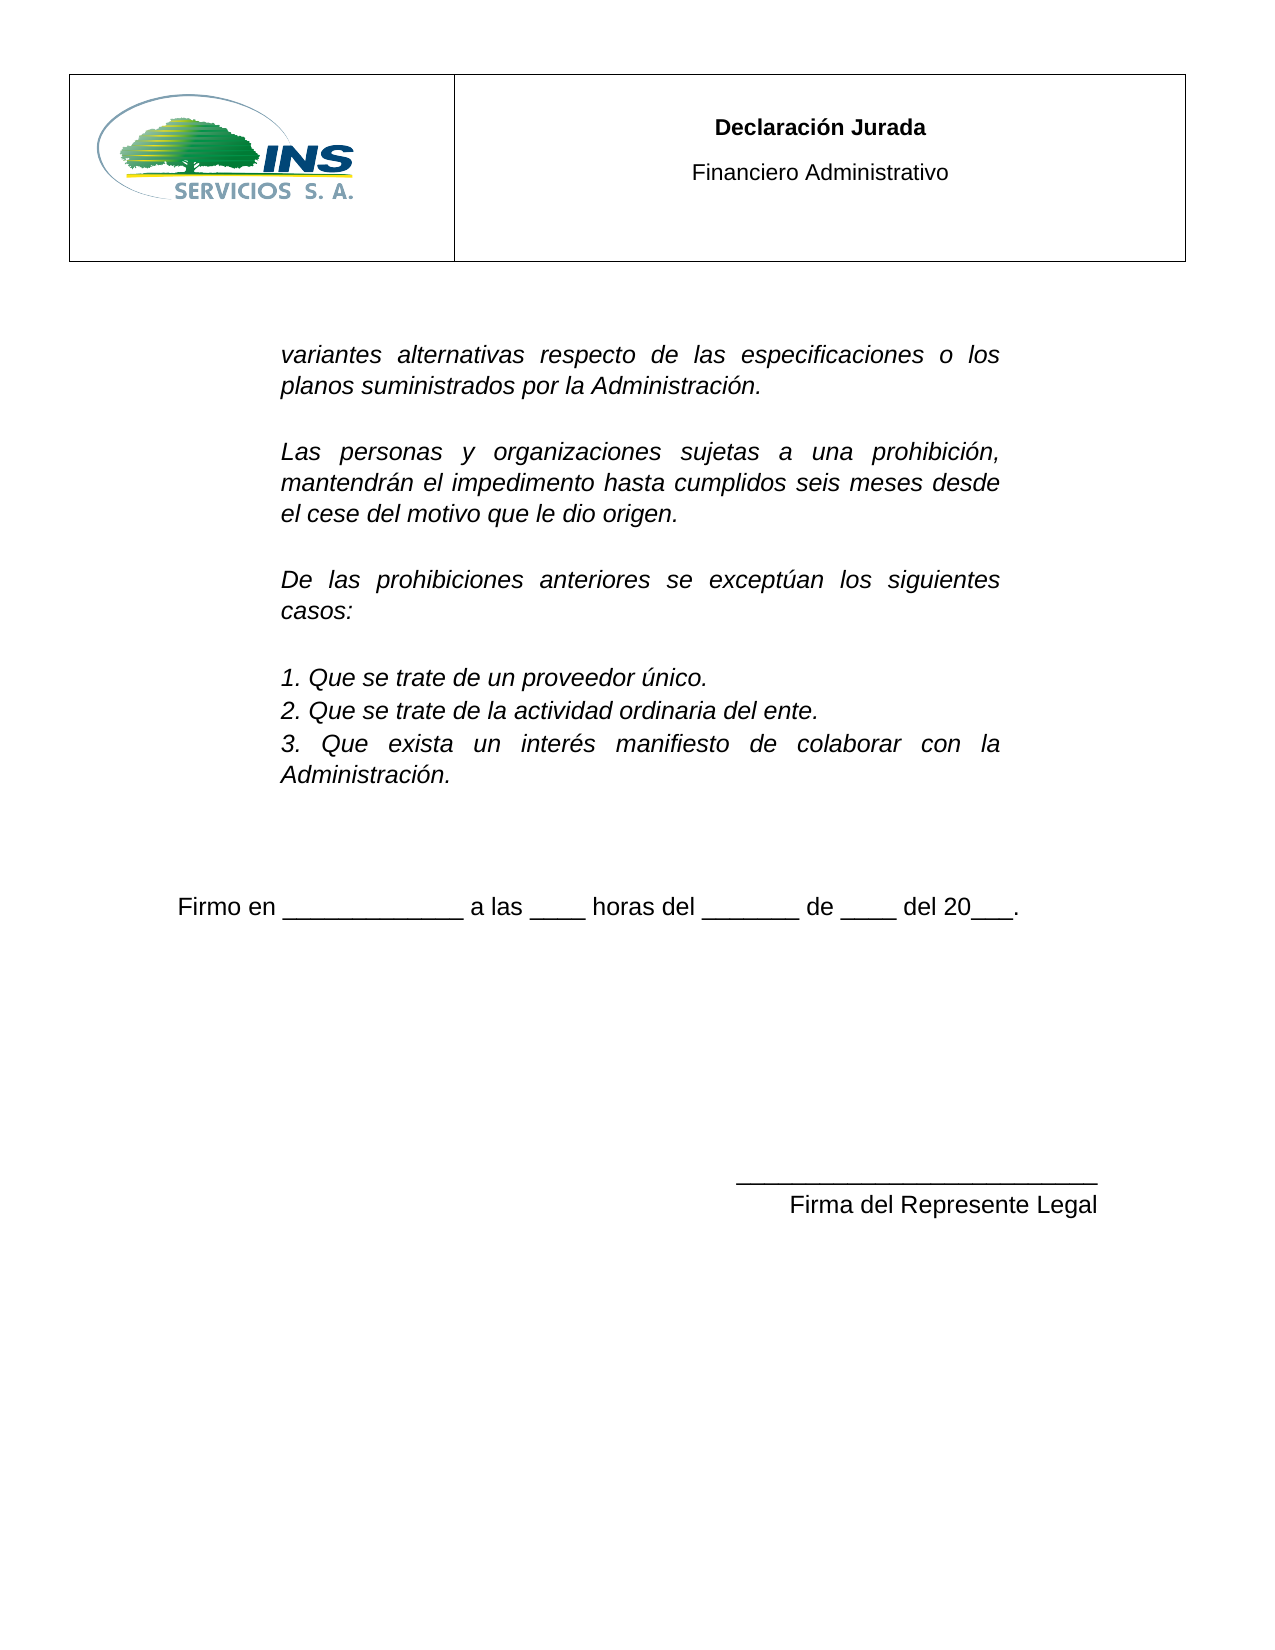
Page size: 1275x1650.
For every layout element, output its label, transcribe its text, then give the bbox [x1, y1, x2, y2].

text De las prohibiciones anteriores se exceptúan los siguientes casos: [281, 565, 1004, 625]
picture [76, 88, 375, 211]
text 1. Que se trate de un proveedor único. [281, 663, 1004, 691]
text Firmo en _____________ a las ____ horas del _______ de ____ del 20___. [177, 892, 1098, 921]
text 2. Que se trate de la actividad ordinaria del ente. [281, 696, 1004, 724]
text Firma del Represente Legal [177, 1191, 1098, 1219]
text Las personas y organizaciones sujetas a una prohibición, mantendrán el impedimento hasta cumplidos seis meses desde el cese del motivo que le dio origen. [281, 437, 1004, 528]
text 3. Que exista un interés manifiesto de colaborar con la Administración. [281, 729, 1004, 789]
text __________________________ [177, 1157, 1098, 1186]
